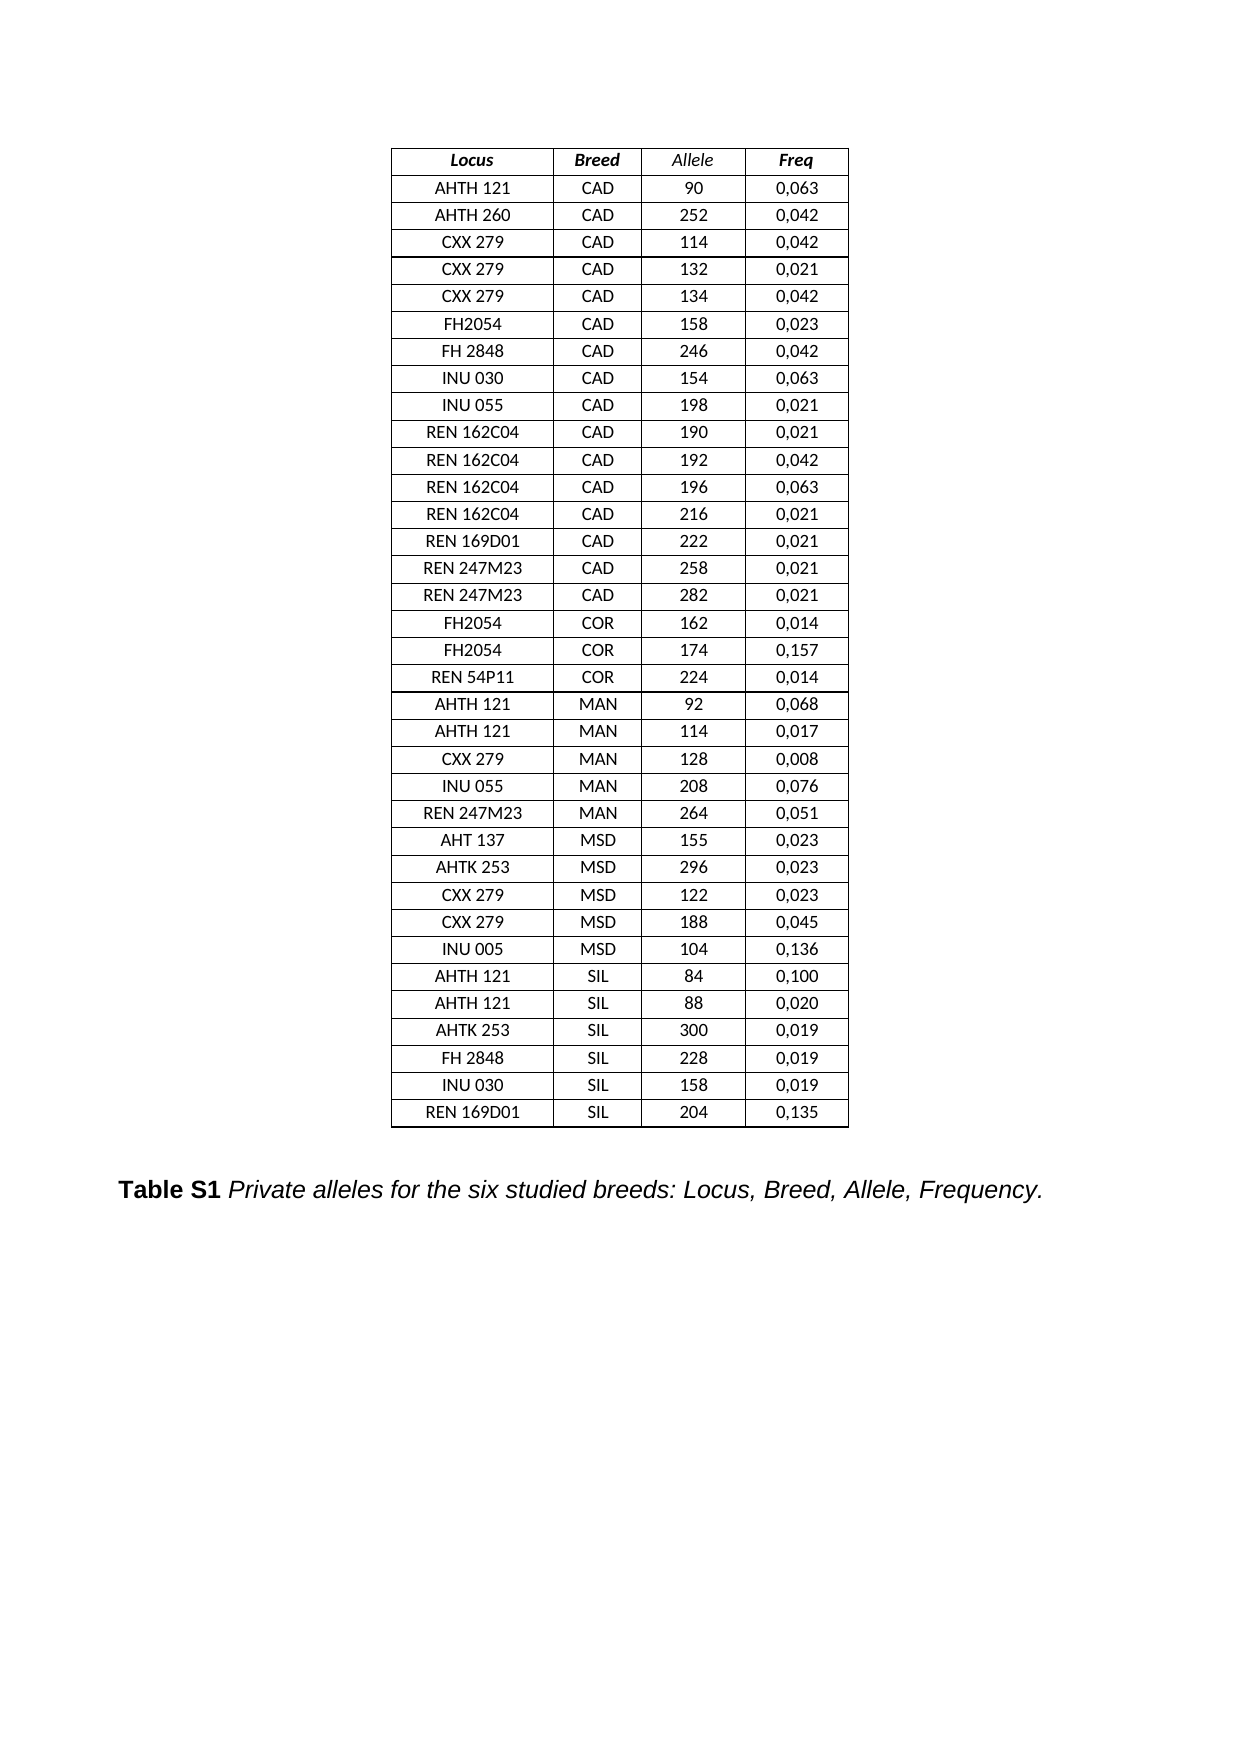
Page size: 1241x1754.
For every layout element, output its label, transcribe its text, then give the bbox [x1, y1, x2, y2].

table_cell 252 [642, 203, 745, 229]
table_cell 258 [642, 556, 745, 583]
table_cell CAD [554, 393, 641, 419]
table_cell AHTK 253 [392, 1019, 553, 1045]
table_cell CXX 279 [392, 747, 553, 773]
table_cell MAN [554, 693, 641, 718]
table_cell CAD [554, 502, 641, 528]
table_cell 84 [642, 964, 745, 990]
table_cell CAD [554, 529, 641, 555]
table_cell FH2054 [392, 638, 553, 664]
table_cell MSD [554, 937, 641, 963]
table_cell FH 2848 [392, 339, 553, 365]
table_cell 155 [642, 828, 745, 854]
table_cell 104 [642, 937, 745, 963]
table_cell 0,023 [746, 883, 848, 909]
table_cell 0,019 [746, 1073, 848, 1099]
table_cell 296 [642, 856, 745, 882]
table_cell MSD [554, 828, 641, 854]
table_cell AHT 137 [392, 828, 553, 854]
table_cell AHTH 260 [392, 203, 553, 229]
table_cell 0,042 [746, 230, 848, 256]
table_cell REN 162C04 [392, 448, 553, 474]
table_cell 154 [642, 366, 745, 392]
table_cell SIL [554, 991, 641, 1018]
table_cell 0,076 [746, 774, 848, 800]
table_cell MAN [554, 720, 641, 746]
table_cell INU 055 [392, 393, 553, 419]
table_cell CAD [554, 448, 641, 474]
table_cell CAD [554, 421, 641, 447]
table_cell 0,021 [746, 556, 848, 583]
table_cell 0,068 [746, 693, 848, 718]
table_cell 0,021 [746, 421, 848, 447]
table_cell 122 [642, 883, 745, 909]
table_cell REN 162C04 [392, 502, 553, 528]
table_cell 0,023 [746, 828, 848, 854]
table_cell MAN [554, 774, 641, 800]
table_cell 264 [642, 801, 745, 827]
table_cell REN 247M23 [392, 556, 553, 583]
table_cell 128 [642, 747, 745, 773]
table_cell 0,042 [746, 339, 848, 365]
table_cell 222 [642, 529, 745, 555]
table_cell 204 [642, 1100, 745, 1126]
table_cell 196 [642, 475, 745, 501]
table_cell CXX 279 [392, 883, 553, 909]
table_cell 132 [642, 258, 745, 283]
table_cell 0,017 [746, 720, 848, 746]
table_cell 208 [642, 774, 745, 800]
table_cell AHTH 121 [392, 176, 553, 202]
table_cell COR [554, 638, 641, 664]
table_cell FH 2848 [392, 1046, 553, 1072]
table_cell 0,021 [746, 502, 848, 528]
table_cell 0,021 [746, 393, 848, 419]
table_cell REN 54P11 [392, 665, 553, 691]
table_cell 0,019 [746, 1019, 848, 1045]
table_cell CAD [554, 230, 641, 256]
table_cell SIL [554, 1019, 641, 1045]
table_cell CAD [554, 258, 641, 283]
table_cell CAD [554, 584, 641, 610]
table_cell 0,014 [746, 665, 848, 691]
table_cell REN 162C04 [392, 475, 553, 501]
table_cell 92 [642, 693, 745, 718]
table_cell REN 169D01 [392, 529, 553, 555]
table_cell CAD [554, 203, 641, 229]
table_cell CAD [554, 556, 641, 583]
table_cell CXX 279 [392, 258, 553, 283]
table_cell AHTK 253 [392, 856, 553, 882]
table_cell 0,042 [746, 448, 848, 474]
table_cell 134 [642, 285, 745, 311]
table_cell 0,051 [746, 801, 848, 827]
table_cell INU 055 [392, 774, 553, 800]
table_cell CAD [554, 475, 641, 501]
table_cell SIL [554, 964, 641, 990]
table_cell 192 [642, 448, 745, 474]
table_cell 0,063 [746, 366, 848, 392]
table_cell 88 [642, 991, 745, 1018]
table_cell 0,042 [746, 203, 848, 229]
table_cell 228 [642, 1046, 745, 1072]
table_cell 158 [642, 312, 745, 338]
table_cell INU 030 [392, 1073, 553, 1099]
table_cell CAD [554, 366, 641, 392]
table_cell 162 [642, 611, 745, 637]
text Table S1 Private alleles for the six studied breeds: Locus, Breed, Allele, Frequency. [118, 1175, 1122, 1204]
table_cell 0,042 [746, 285, 848, 311]
table_cell 216 [642, 502, 745, 528]
table_cell CXX 279 [392, 910, 553, 936]
table_cell REN 247M23 [392, 584, 553, 610]
table_cell MAN [554, 747, 641, 773]
table_cell 198 [642, 393, 745, 419]
table_cell REN 169D01 [392, 1100, 553, 1126]
table_cell 0,063 [746, 475, 848, 501]
table_cell CAD [554, 339, 641, 365]
table_cell 0,020 [746, 991, 848, 1018]
table_cell 0,019 [746, 1046, 848, 1072]
table_cell MSD [554, 883, 641, 909]
table_cell AHTH 121 [392, 991, 553, 1018]
table_cell 0,136 [746, 937, 848, 963]
table_cell SIL [554, 1046, 641, 1072]
table_cell 0,014 [746, 611, 848, 637]
table_cell 188 [642, 910, 745, 936]
table_cell CXX 279 [392, 285, 553, 311]
table_cell 0,021 [746, 529, 848, 555]
table_cell 0,045 [746, 910, 848, 936]
table_cell 224 [642, 665, 745, 691]
table_header Freq [746, 149, 848, 175]
table_header Allele [642, 149, 745, 175]
table_cell CAD [554, 312, 641, 338]
table_cell 190 [642, 421, 745, 447]
table_cell FH2054 [392, 312, 553, 338]
table_cell 0,023 [746, 312, 848, 338]
table_cell 114 [642, 230, 745, 256]
table_cell CXX 279 [392, 230, 553, 256]
table_cell CAD [554, 285, 641, 311]
table_cell SIL [554, 1073, 641, 1099]
table_cell AHTH 121 [392, 964, 553, 990]
table_cell 0,021 [746, 584, 848, 610]
table_cell MSD [554, 910, 641, 936]
table_cell SIL [554, 1100, 641, 1126]
table_cell 0,023 [746, 856, 848, 882]
table_cell AHTH 121 [392, 720, 553, 746]
table_cell 282 [642, 584, 745, 610]
table_cell 0,100 [746, 964, 848, 990]
table_cell AHTH 121 [392, 693, 553, 718]
table_cell 90 [642, 176, 745, 202]
table_cell MAN [554, 801, 641, 827]
table_cell CAD [554, 176, 641, 202]
table_cell COR [554, 611, 641, 637]
table_cell INU 030 [392, 366, 553, 392]
table_cell MSD [554, 856, 641, 882]
table_cell REN 247M23 [392, 801, 553, 827]
table_cell 0,063 [746, 176, 848, 202]
table_header Locus [392, 149, 553, 175]
table_cell 158 [642, 1073, 745, 1099]
table_cell 0,157 [746, 638, 848, 664]
table_cell 0,135 [746, 1100, 848, 1126]
table_cell 0,021 [746, 258, 848, 283]
table_cell FH2054 [392, 611, 553, 637]
table_cell 174 [642, 638, 745, 664]
table_cell REN 162C04 [392, 421, 553, 447]
table_cell 300 [642, 1019, 745, 1045]
table_cell 246 [642, 339, 745, 365]
table_cell 0,008 [746, 747, 848, 773]
table_cell 114 [642, 720, 745, 746]
table_header Breed [554, 149, 641, 175]
table_cell COR [554, 665, 641, 691]
table_cell INU 005 [392, 937, 553, 963]
